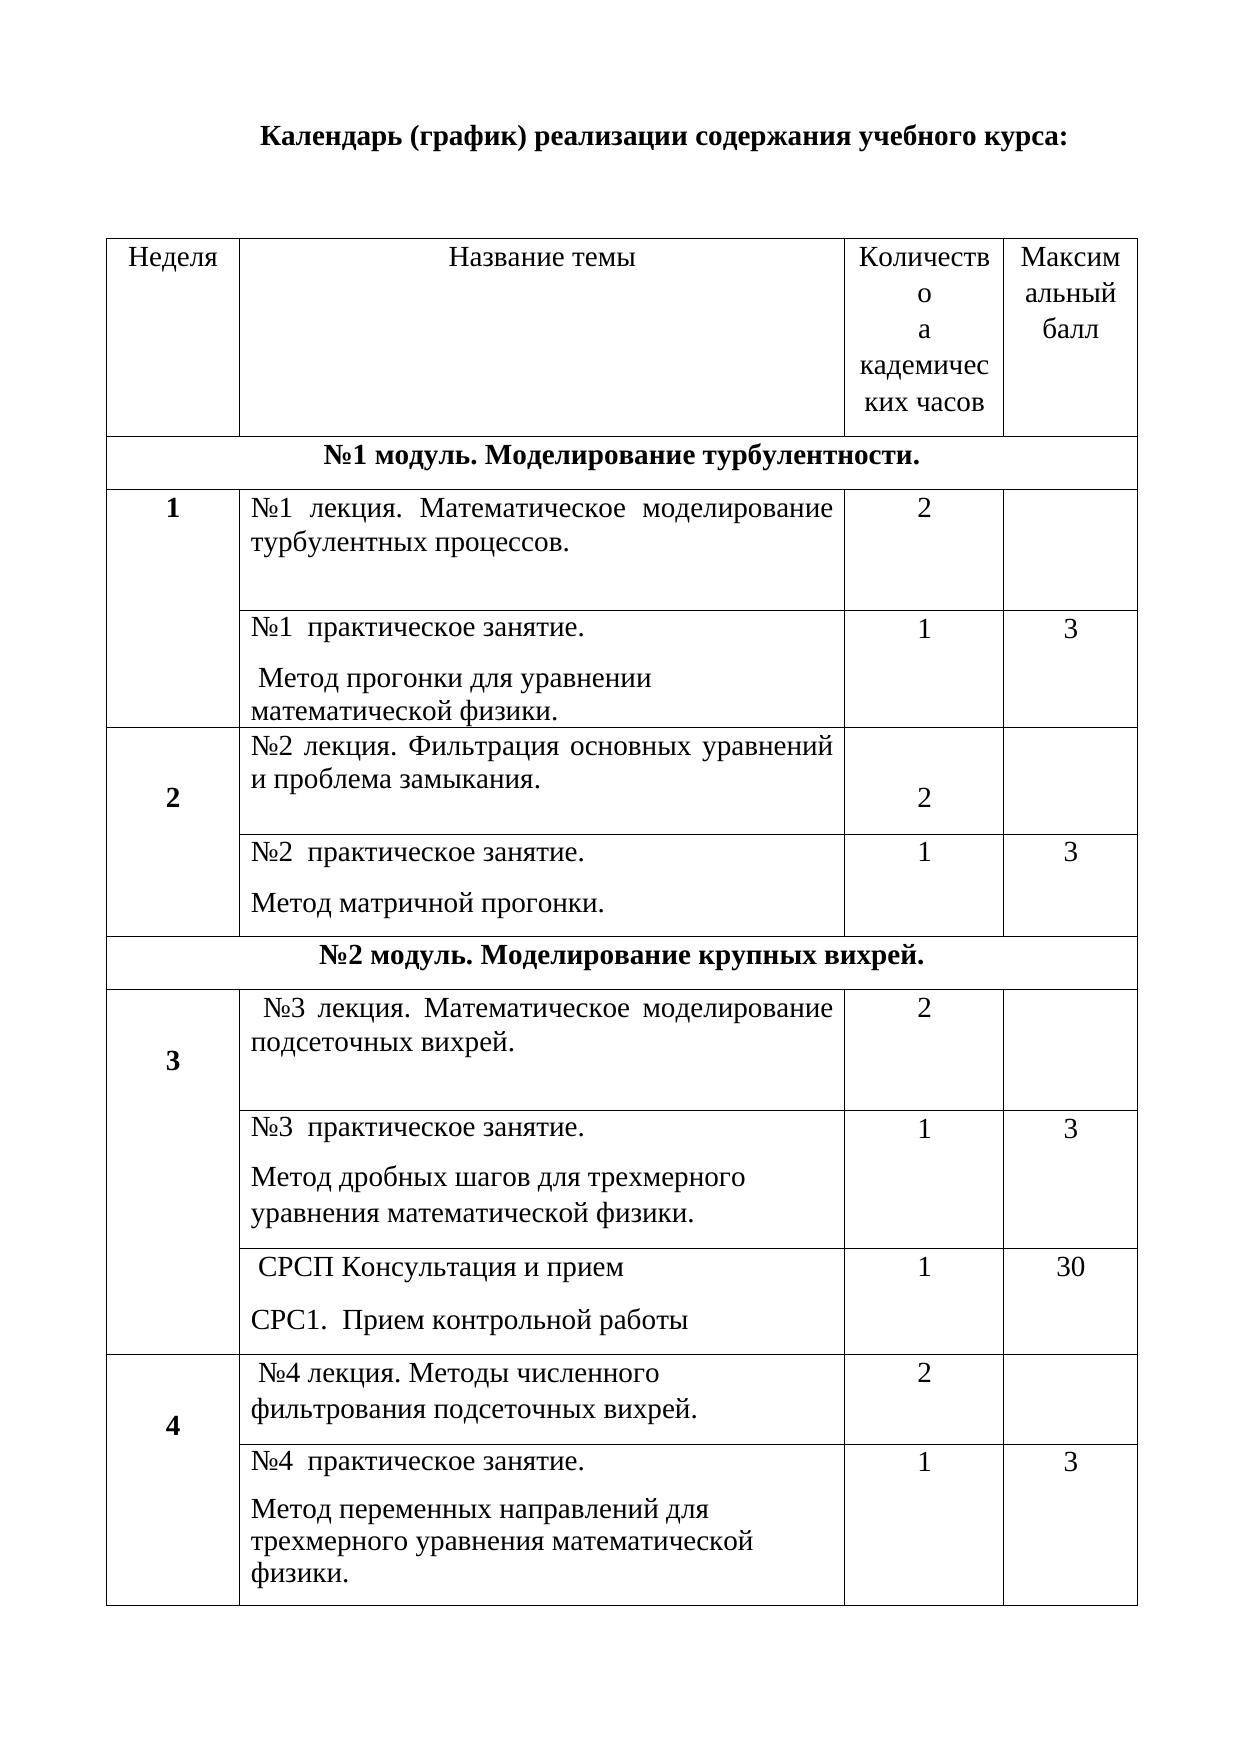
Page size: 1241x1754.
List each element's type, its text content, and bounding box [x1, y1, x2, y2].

table_cell [1004, 990, 1137, 1110]
table_cell №4 лекция. Методы численного фильтрования подсеточных вихрей. [240, 1355, 844, 1443]
text Календарь (график) реализации содержания учебного курса: [177, 118, 1152, 152]
table_cell 3 [1004, 611, 1137, 727]
table_cell [1004, 1355, 1137, 1443]
table_cell 1 [845, 1445, 1003, 1605]
table_cell 2 [845, 490, 1003, 610]
table_header Максимальный балл [1004, 239, 1137, 436]
table_cell 4 [107, 1355, 239, 1605]
table_cell 2 [107, 728, 239, 936]
table_cell [1004, 728, 1137, 833]
table_cell 2 [845, 990, 1003, 1110]
table_cell 1 [845, 1111, 1003, 1248]
table_header Неделя [107, 239, 239, 436]
table_header Название темы [240, 239, 844, 436]
table_cell №3 лекция. Математическое моделирование подсеточных вихрей. [240, 990, 844, 1110]
table_cell №1 практическое занятие. Метод прогонки для уравнении математической физики. [240, 611, 844, 727]
table_cell №1 модуль. Моделирование турбулентности. [107, 437, 1137, 489]
table_cell №2 лекция. Фильтрация основных уравнений и проблема замыкания. [240, 728, 844, 833]
table_cell 1 [845, 611, 1003, 727]
table_cell 2 [845, 728, 1003, 833]
table_cell СРСП Консультация и прием СРС1. Прием контрольной работы [240, 1249, 844, 1354]
table_cell 3 [107, 990, 239, 1354]
table_cell 1 [107, 490, 239, 727]
table_cell 1 [845, 835, 1003, 936]
table_cell [1004, 490, 1137, 610]
table_cell 1 [845, 1249, 1003, 1354]
table_cell №3 практическое занятие. Метод дробных шагов для трехмерного уравнения математической физики. [240, 1111, 844, 1248]
table_cell 2 [845, 1355, 1003, 1443]
table_cell №2 модуль. Моделирование крупных вихрей. [107, 937, 1137, 989]
table_cell 3 [1004, 1111, 1137, 1248]
table_cell 3 [1004, 1445, 1137, 1605]
table_cell №2 практическое занятие. Метод матричной прогонки. [240, 835, 844, 936]
table_header Количество академических часов [845, 239, 1003, 436]
table_cell №1 лекция. Математическое моделирование турбулентных процессов. [240, 490, 844, 610]
table_cell №4 практическое занятие. Метод переменных направлений для трехмерного уравнения математической физики. [240, 1445, 844, 1605]
table_cell 30 [1004, 1249, 1137, 1354]
table_cell 3 [1004, 835, 1137, 936]
